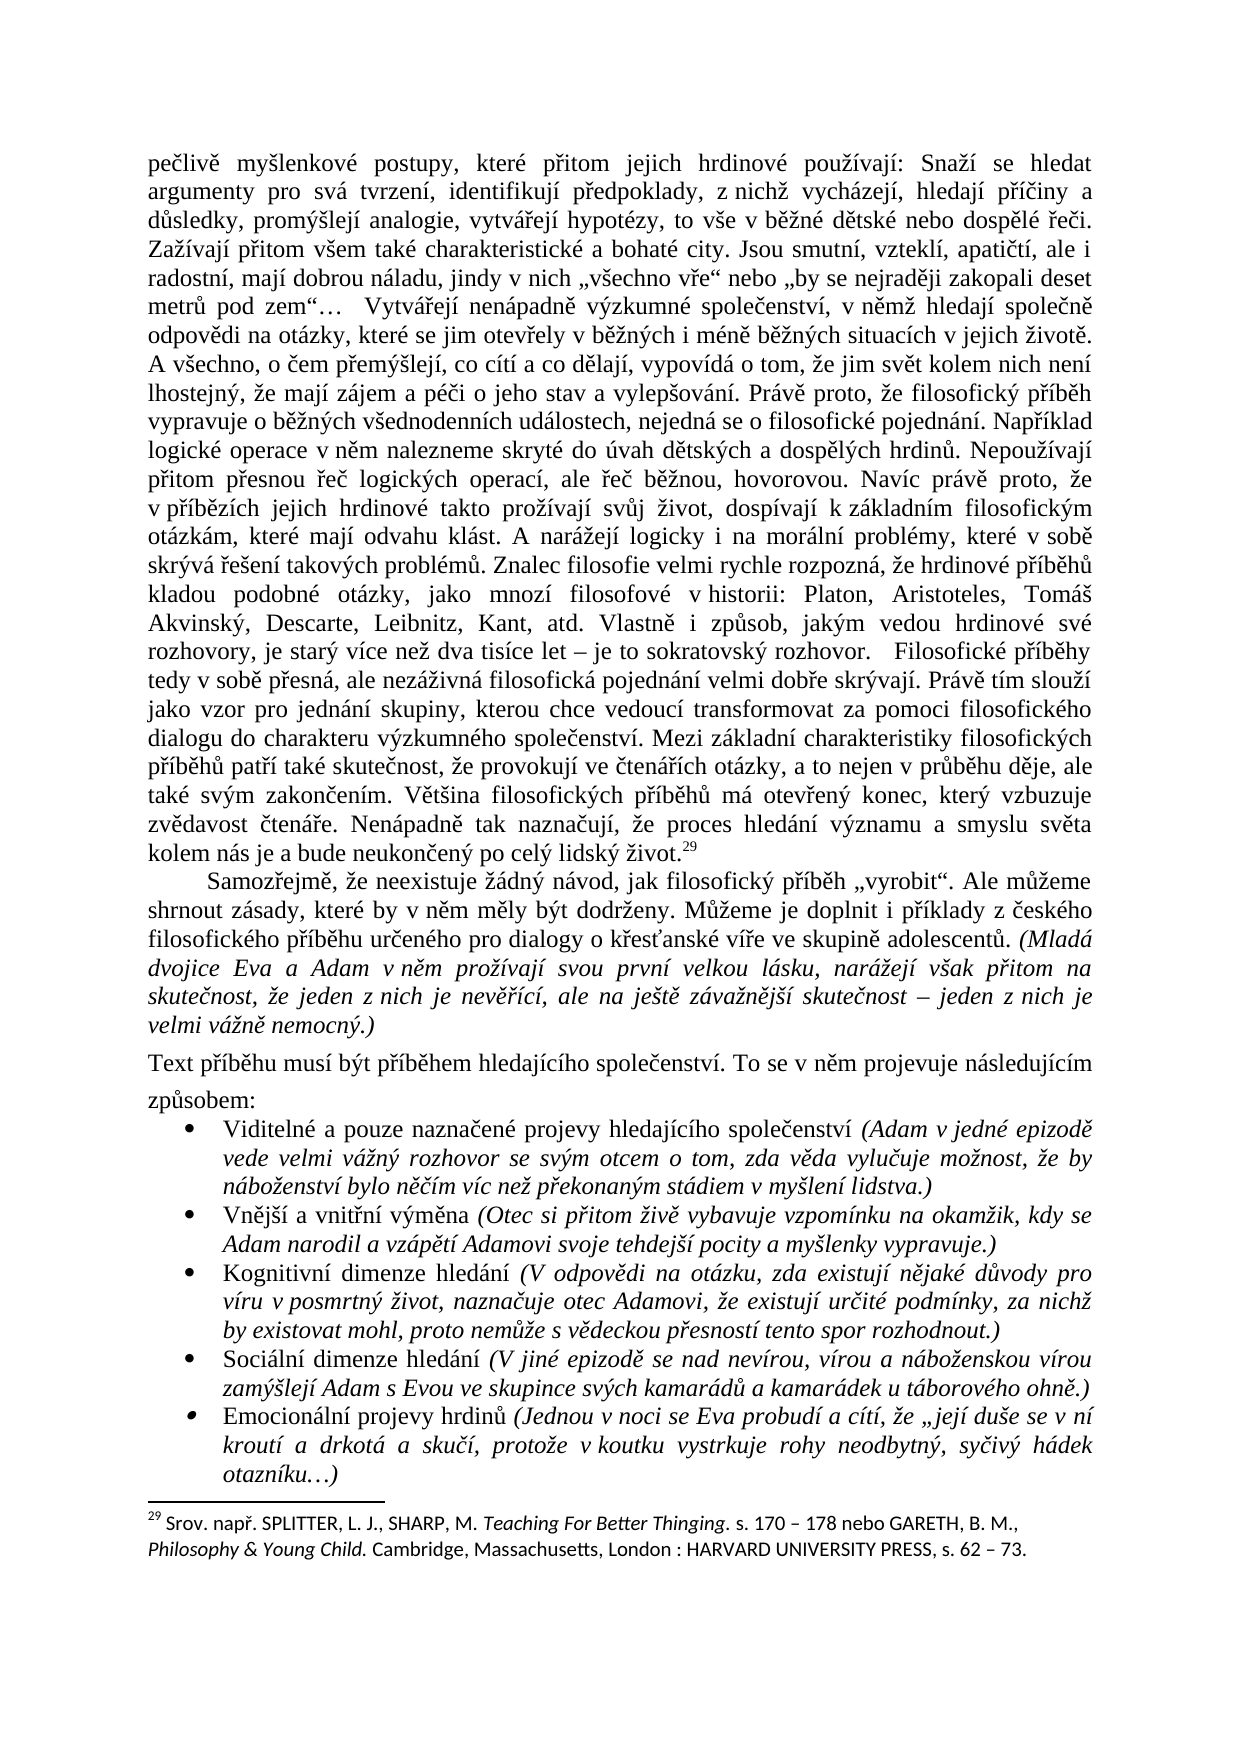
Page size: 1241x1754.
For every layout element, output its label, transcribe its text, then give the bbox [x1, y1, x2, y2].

list Sociální dimenze hledání (V jiné epizodě se nad nevírou, vírou a náboženskou vírou zamýšlejí Adam s Evou ve skupince svých kamarádů a kamarádek u táborového ohně.) [185, 1344, 1093, 1401]
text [148, 148, 1093, 866]
text Text příběhu musí být příběhem hledajícího společenství. To se v něm projevuje následujícím způsobem: [148, 1039, 1093, 1114]
list Kognitivní dimenze hledání (V odpovědi na otázku, zda existují nějaké důvody pro víru v posmrtný život, naznačuje otec Adamovi, že existují určité podmínky, za nichž by existovat mohl, proto nemůže s vědeckou přesností tento spor rozhodnout.) [185, 1258, 1093, 1344]
text Samozřejmě, že neexistuje žádný návod, jak filosofický příběh „vyrobit“. Ale můžeme shrnout zásady, které by v něm měly být dodrženy. Můžeme je doplnit i příklady z českého filosofického příběhu určeného pro dialogy o křesťanské víře ve skupině adolescentů. (Mladá dvojice Eva a Adam v něm prožívají svou první velkou lásku, narážejí však přitom na skutečnost, že jeden z nich je nevěřící, ale na ještě závažnější skutečnost – jeden z nich je velmi vážně nemocný.) [148, 866, 1093, 1039]
list Emocionální projevy hrdinů (Jednou v noci se Eva probudí a cítí, že „její duše se v ní kroutí a drkotá a skučí, protože v koutku vystrkuje rohy neodbytný, syčivý hádek otazníku…) [185, 1401, 1093, 1488]
list Viditelné a pouze naznačené projevy hledajícího společenství (Adam v jedné epizodě vede velmi vážný rozhovor se svým otcem o tom, zda věda vylučuje možnost, že by náboženství bylo něčím víc než překonaným stádiem v myšlení lidstva.) [185, 1114, 1093, 1200]
list Vnější a vnitřní výměna (Otec si přitom živě vybavuje vzpomínku na okamžik, kdy se Adam narodil a vzápětí Adamovi svoje tehdejší pocity a myšlenky vypravuje.) [185, 1200, 1093, 1258]
